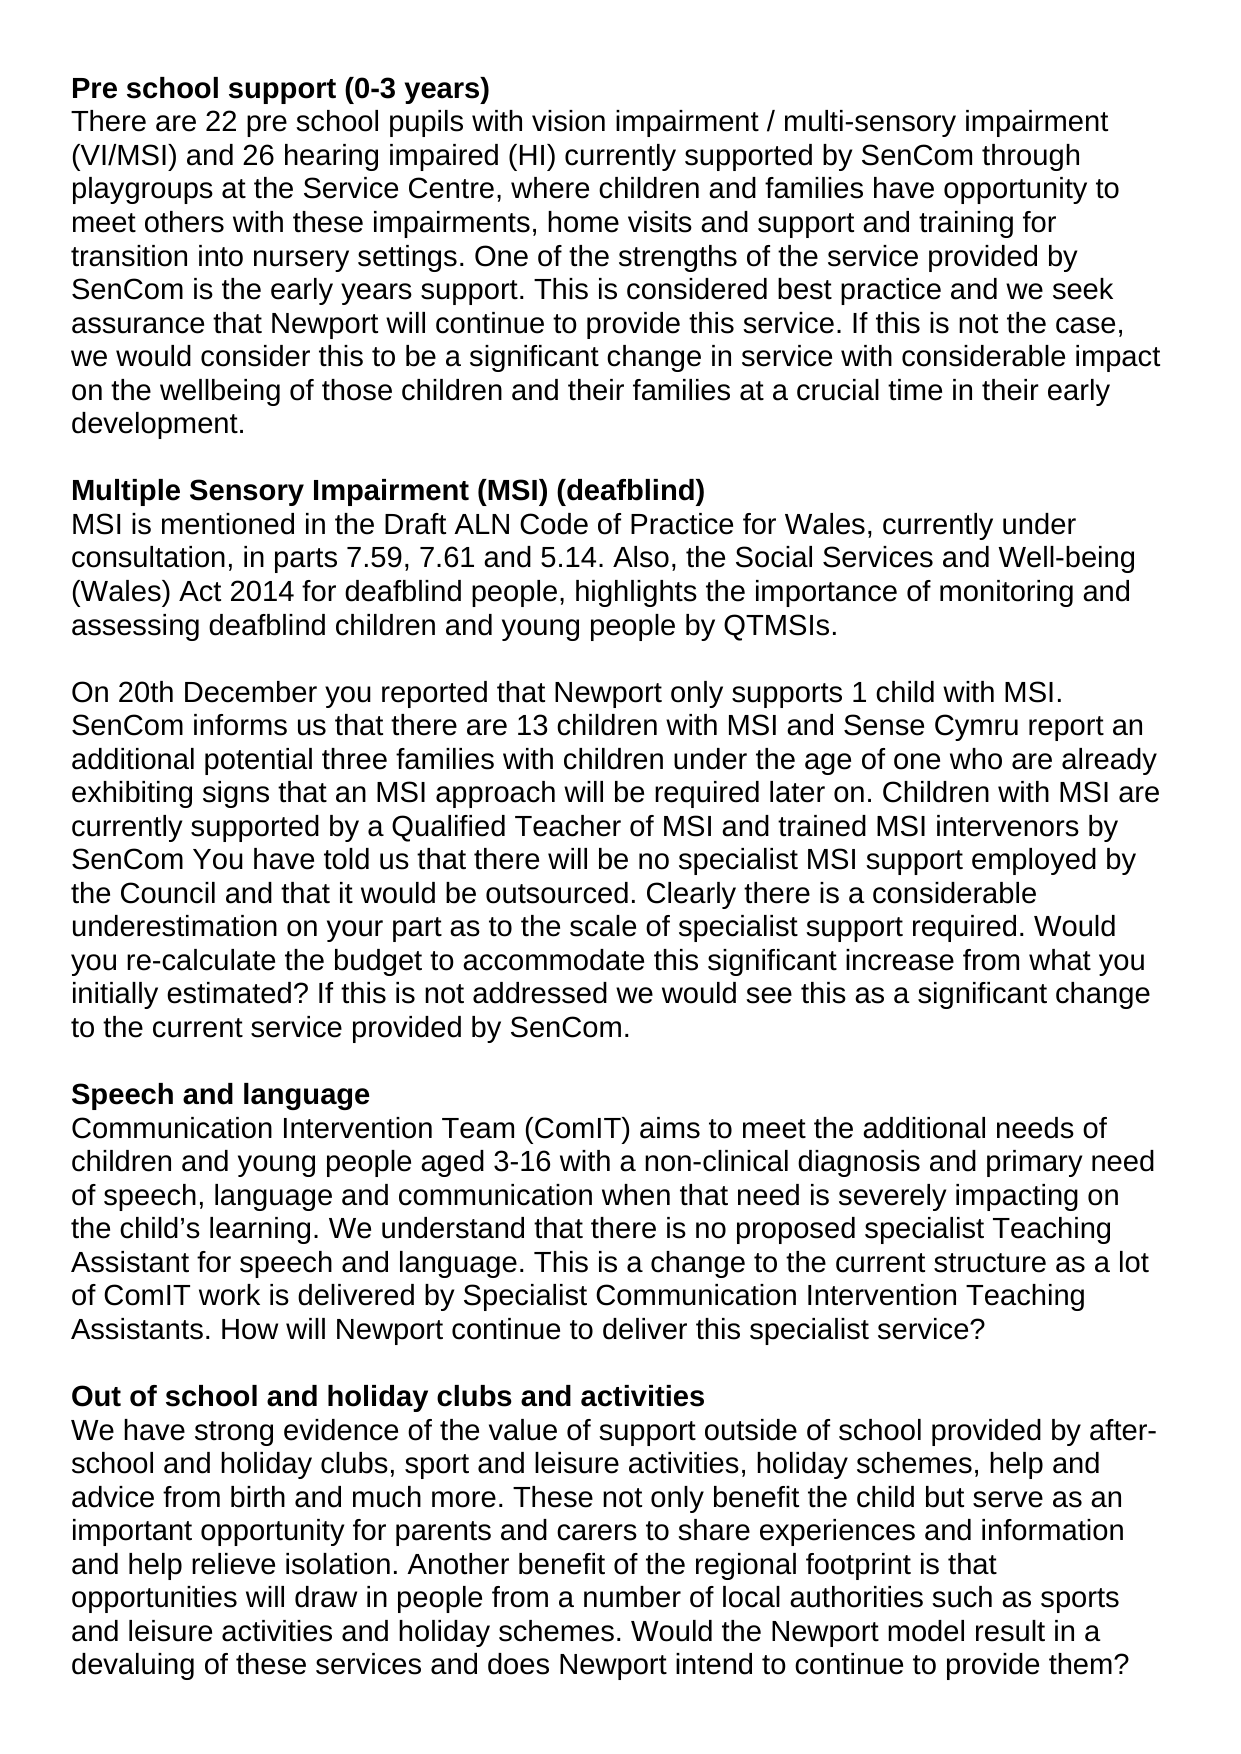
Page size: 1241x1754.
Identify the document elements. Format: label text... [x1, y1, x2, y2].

text Pre school support (0-3 years) [71, 71, 1169, 104]
text Speech and language [71, 1077, 1169, 1111]
text Communication Intervention Team (ComIT) aims to meet the additional needs of children and young people aged 3-16 with a non-clinical diagnosis and primary need of speech, language and communication when that need is severely impacting on the child’s learning. We understand that there is no proposed specialist Teaching Assistant for speech and language. This is a change to the current structure as a lot of ComIT work is delivered by Specialist Communication Intervention Teaching Assistants. How will Newport continue to deliver this specialist service? [71, 1111, 1169, 1345]
text On 20th December you reported that Newport only supports 1 child with MSI. SenCom informs us that there are 13 children with MSI and Sense Cymru report an additional potential three families with children under the age of one who are already exhibiting signs that an MSI approach will be required later on. Children with MSI are currently supported by a Qualified Teacher of MSI and trained MSI intervenors by SenCom You have told us that there will be no specialist MSI support employed by the Council and that it would be outsourced. Clearly there is a considerable underestimation on your part as to the scale of specialist support required. Would you re-calculate the budget to accommodate this significant increase from what you initially estimated? If this is not addressed we would see this as a significant change to the current service provided by SenCom. [71, 674, 1169, 1043]
text There are 22 pre school pupils with vision impairment / multi-sensory impairment (VI/MSI) and 26 hearing impaired (HI) currently supported by SenCom through playgroups at the Service Centre, where children and families have opportunity to meet others with these impairments, home visits and support and training for transition into nursery settings. One of the strengths of the service provided by SenCom is the early years support. This is considered best practice and we seek assurance that Newport will continue to provide this service. If this is not the case, we would consider this to be a significant change in service with considerable impact on the wellbeing of those children and their families at a crucial time in their early development. [71, 104, 1169, 440]
text Out of school and holiday clubs and activities [71, 1379, 1169, 1412]
text We have strong evidence of the value of support outside of school provided by after-school and holiday clubs, sport and leisure activities, holiday schemes, help and advice from birth and much more. These not only benefit the child but serve as an important opportunity for parents and carers to share experiences and information and help relieve isolation. Another benefit of the regional footprint is that opportunities will draw in people from a number of local authorities such as sports and leisure activities and holiday schemes. Would the Newport model result in a devaluing of these services and does Newport intend to continue to provide them? [71, 1412, 1169, 1681]
text MSI is mentioned in the Draft ALN Code of Practice for Wales, currently under consultation, in parts 7.59, 7.61 and 5.14. Also, the Social Services and Well-being (Wales) Act 2014 for deafblind people, highlights the importance of monitoring and assessing deafblind children and young people by QTMSIs. [71, 507, 1169, 641]
text Multiple Sensory Impairment (MSI) (deafblind) [71, 473, 1169, 507]
